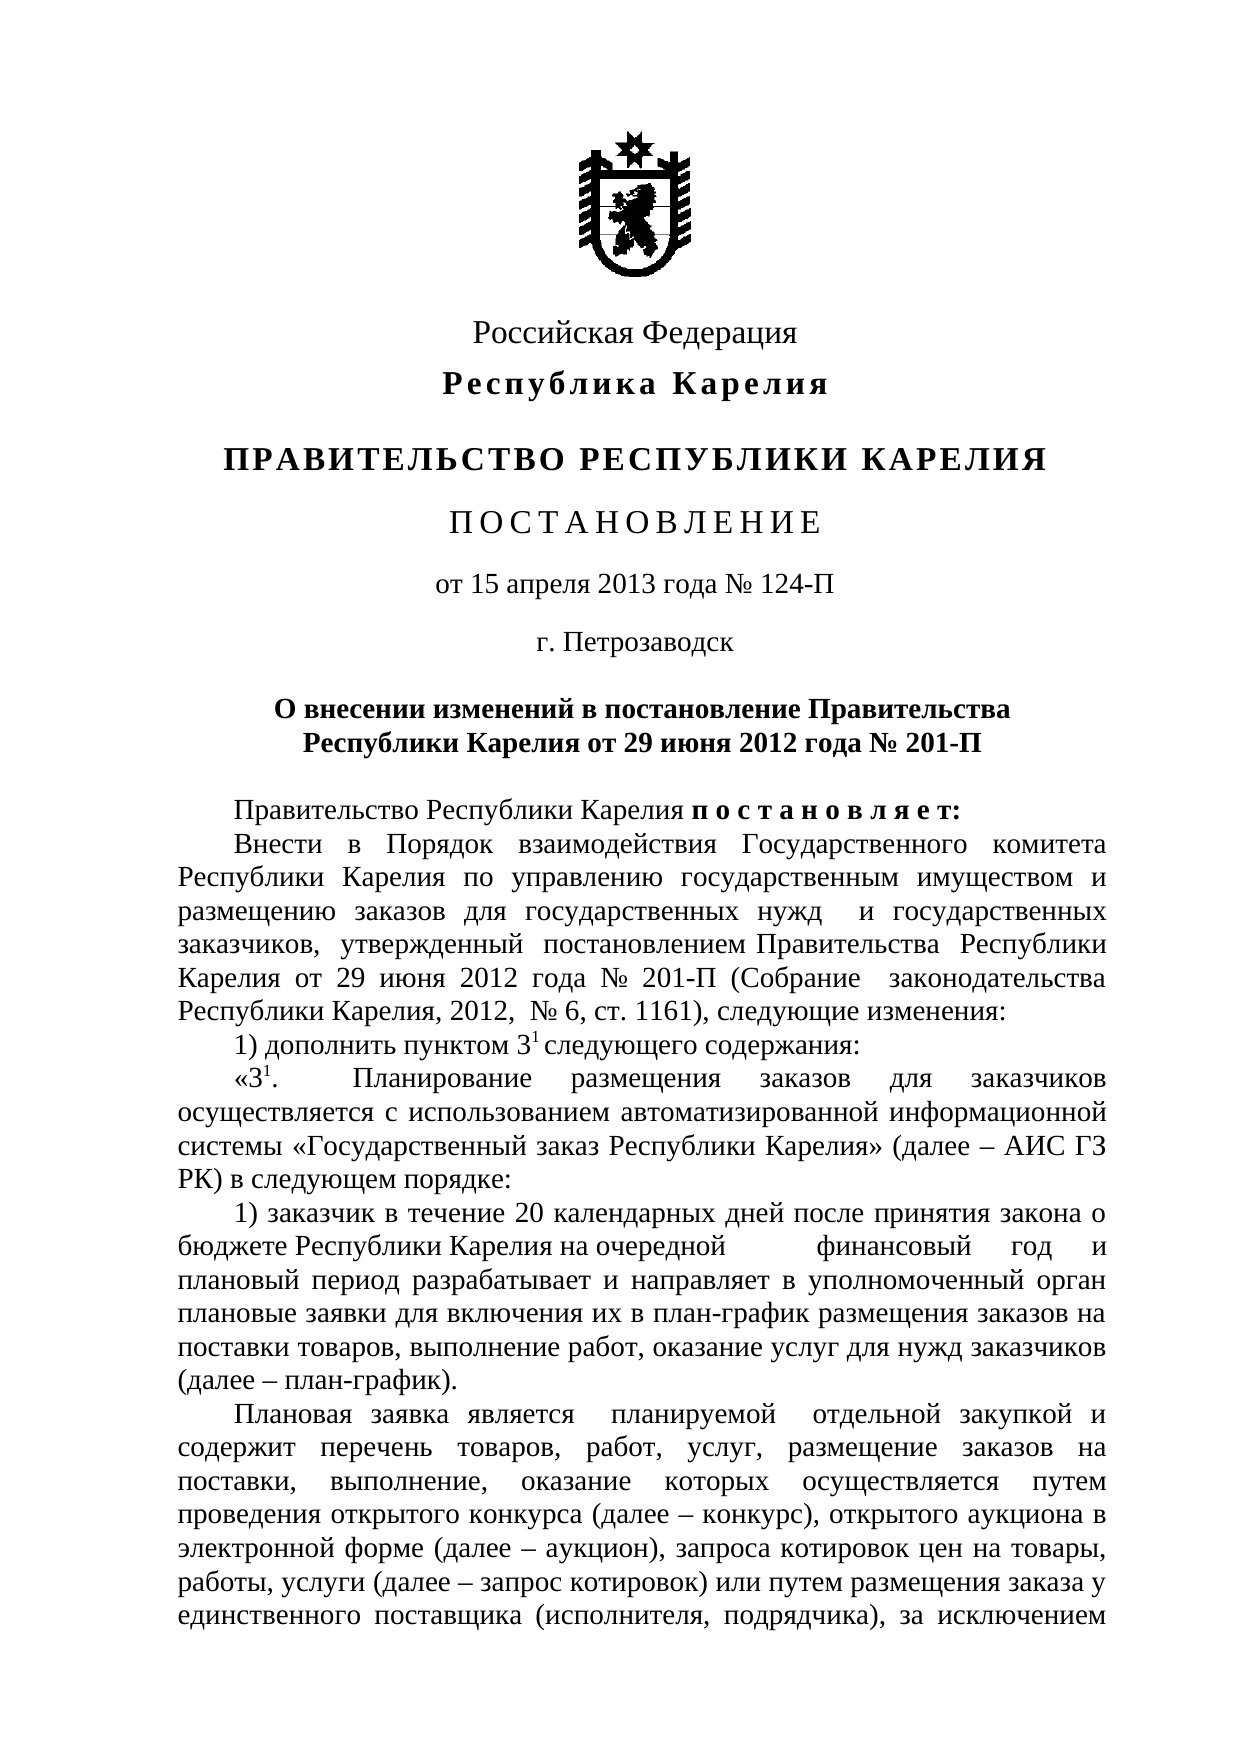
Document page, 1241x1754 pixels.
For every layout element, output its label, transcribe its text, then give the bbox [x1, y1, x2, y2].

text 1) дополнить пунктом 31 следующего содержания: [177, 1027, 1107, 1061]
picture [559, 118, 711, 301]
text г. Петрозаводск [162, 624, 1107, 658]
subtitle ПОСТАНОВЛЕНИЕ [162, 503, 1107, 541]
subtitle Российская Федерация [162, 313, 1107, 351]
text Внести в Порядок взаимодействия Государственного комитета Республики Карелия по управлению государственным имуществом и размещению заказов для государственных нужд и государственных заказчиков, утвержденный постановлением Правительства Республики Карелия от 29 июня 2012 года № 201-П (Собрание законодательства Республики Карелия, 2012, № 6, ст. 1161), следующие изменения: [177, 826, 1107, 1027]
text Правительство Республики Карелия п о с т а н о в л я е т: [177, 792, 1107, 826]
text «31. Планирование размещения заказов для заказчиков осуществляется с использованием автоматизированной информационной системы «Государственный заказ Республики Карелия» (далее – АИС ГЗ РК) в следующем порядке: [177, 1061, 1107, 1195]
title Республики Карелия от 29 июня 2012 года № 201-П [177, 725, 1107, 759]
text от 15 апреля 2013 года № 124-П [162, 566, 1107, 599]
text 1) заказчик в течение 20 календарных дней после принятия закона о бюджете Республики Карелия на очередной финансовый год и плановый период разрабатывает и направляет в уполномоченный орган плановые заявки для включения их в план-график размещения заказов на поставки товаров, выполнение работ, оказание услуг для нужд заказчиков (далее – план-график). [177, 1195, 1107, 1396]
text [177, 1396, 1107, 1631]
title О внесении изменений в постановление Правительства [177, 692, 1107, 725]
subtitle Республика Карелия [162, 363, 1107, 402]
subtitle ПРАВИТЕЛЬСТВО РЕСПУБЛИКИ КАРЕЛИЯ [162, 439, 1107, 478]
